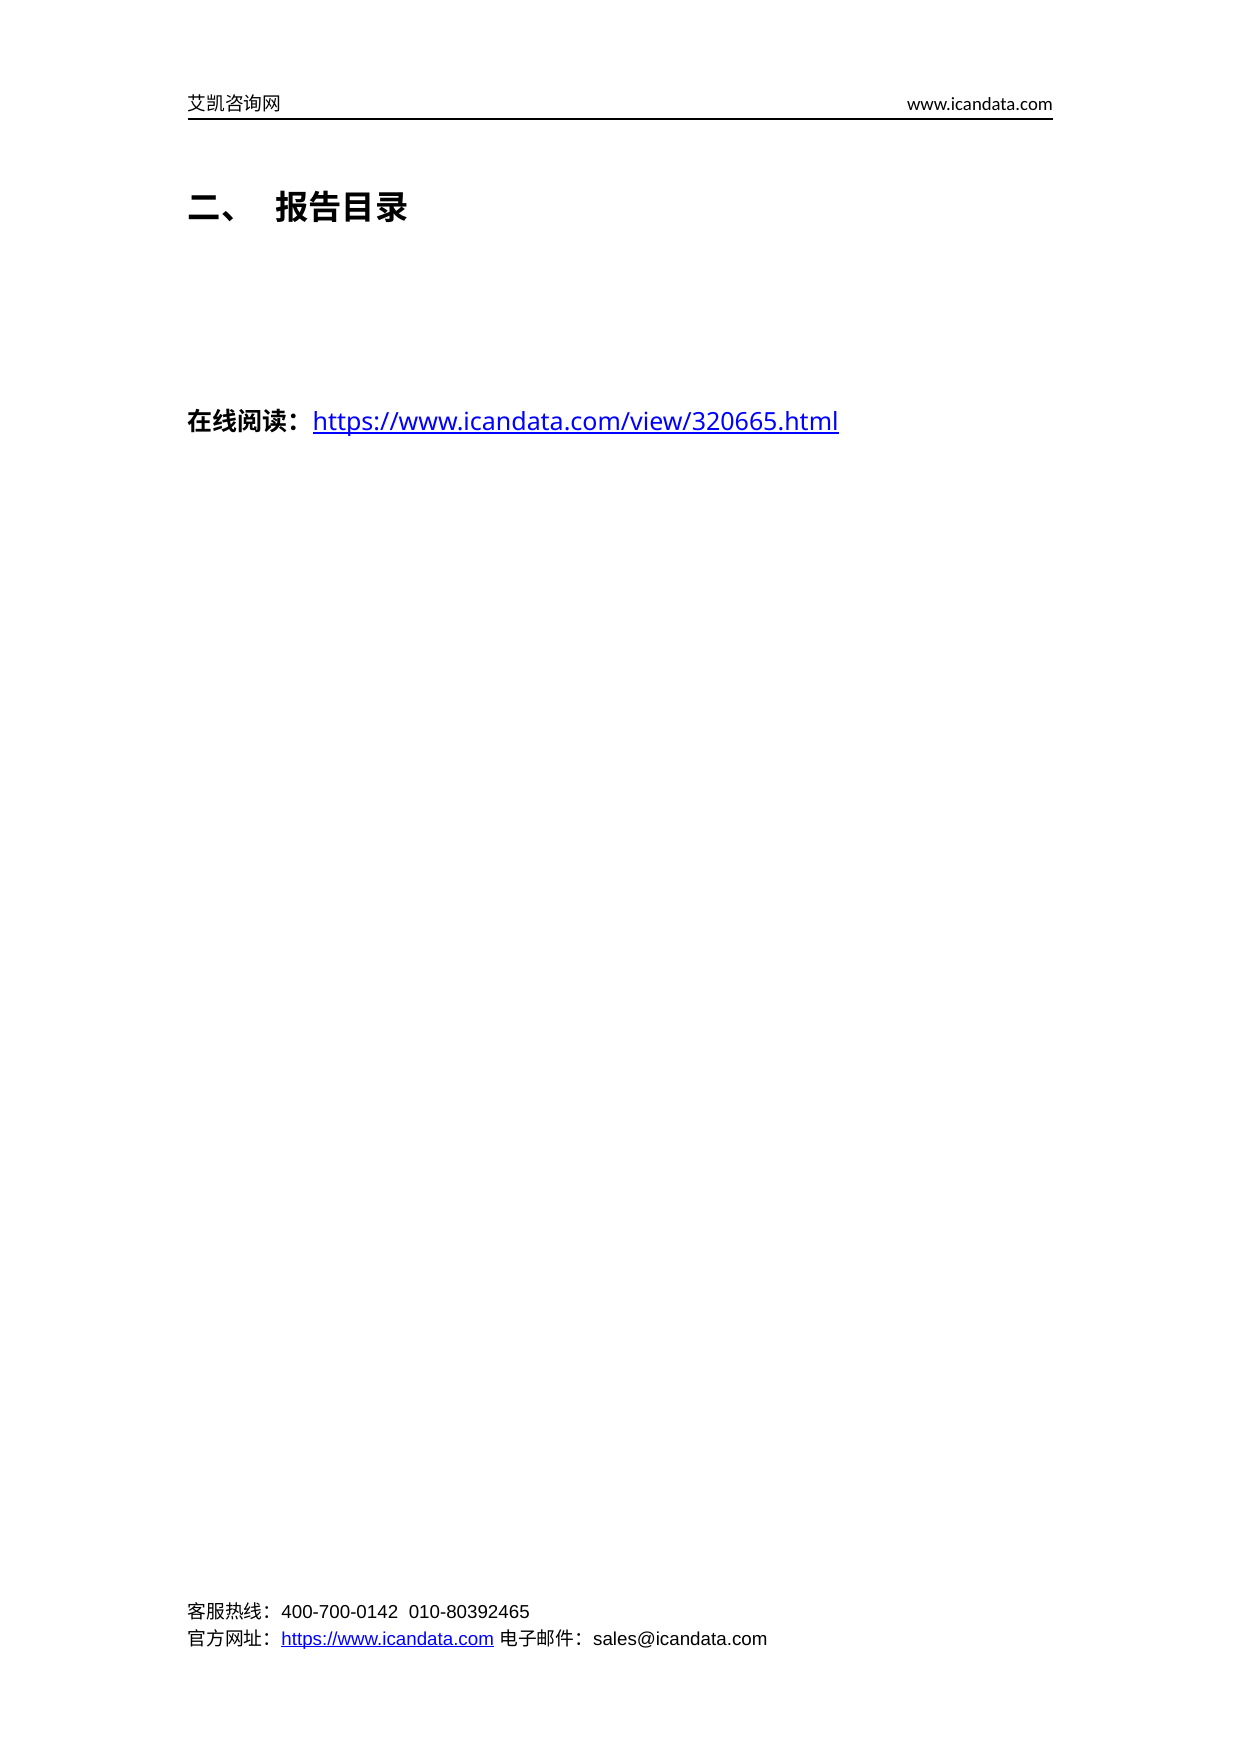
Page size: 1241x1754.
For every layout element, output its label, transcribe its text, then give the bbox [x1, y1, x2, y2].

text 在线阅读：https://www.icandata.com/view/320665.html [187, 387, 1053, 452]
subtitle 报告目录 [187, 172, 1053, 237]
